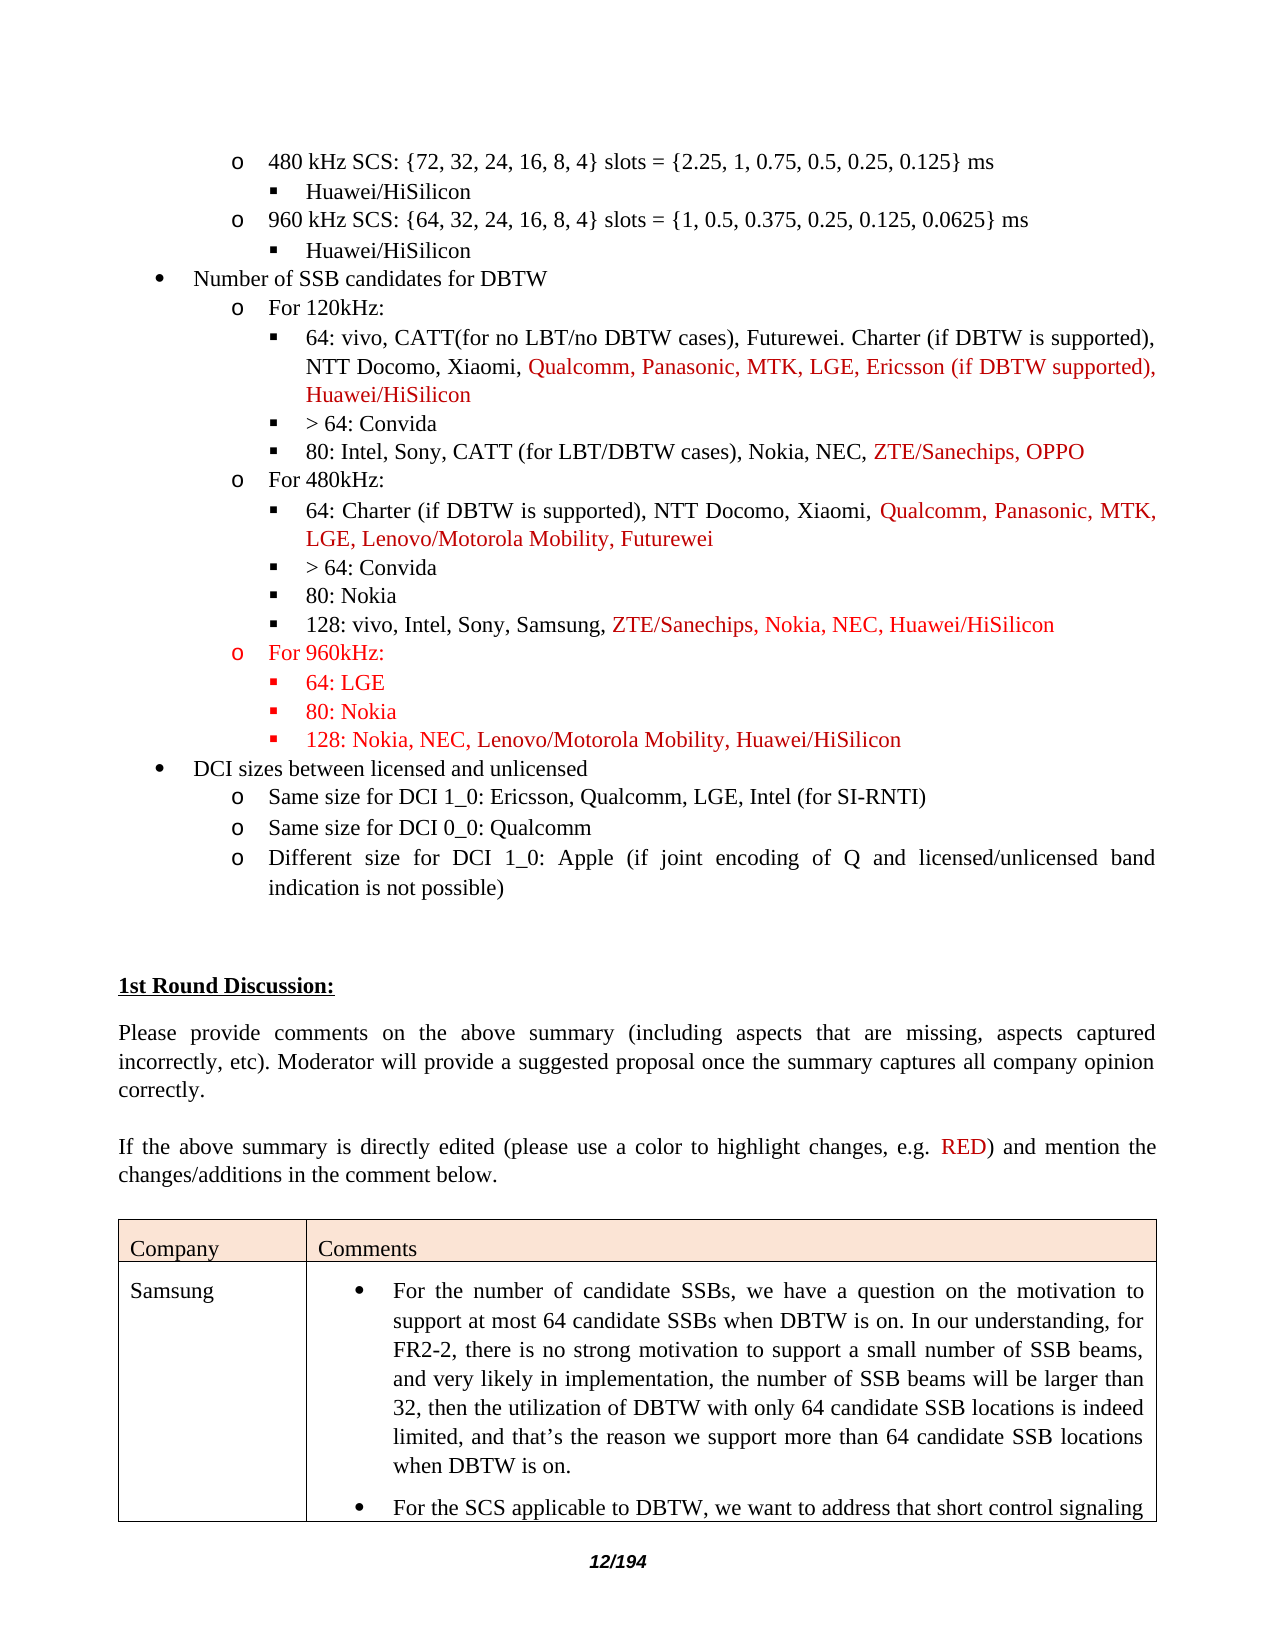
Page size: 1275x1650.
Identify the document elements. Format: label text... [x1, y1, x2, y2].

list > 64: Convida [268, 409, 1157, 436]
list For 120kHz: [231, 294, 1157, 322]
list For 960kHz: [231, 639, 1157, 667]
list 80: Intel, Sony, CATT (for LBT/DBTW cases), Nokia, NEC, ZTE/Sanechips, OPPO [268, 438, 1157, 464]
list Number of SSB candidates for DBTW [156, 265, 1157, 292]
list 128: vivo, Intel, Sony, Samsung, ZTE/Sanechips, Nokia, NEC, Huawei/HiSilicon [268, 611, 1157, 637]
list Same size for DCI 1_0: Ericsson, Qualcomm, LGE, Intel (for SI-RNTI) [231, 783, 1157, 811]
list 64: LGE [268, 669, 1157, 696]
list Same size for DCI 0_0: Qualcomm [231, 814, 1157, 842]
table_header Company [119, 1220, 306, 1261]
text If the above summary is directly edited (please use a color to highlight changes, e.g. RED) and mention the changes/additions in the comment below. [118, 1133, 1157, 1188]
table_cell Samsung [119, 1262, 306, 1521]
list 64: vivo, CATT(for no LBT/no DBTW cases), Futurewei. Charter (if DBTW is supported), NTT Docomo, Xiaomi, Qualcomm, Panasonic, MTK, LGE, Ericsson (if DBTW supported), Huawei/HiSilicon [268, 324, 1157, 407]
list Huawei/HiSilicon [268, 178, 1157, 204]
text Please provide comments on the above summary (including aspects that are missing, aspects captured incorrectly, etc). Moderator will provide a suggested proposal once the summary captures all company opinion correctly. [118, 1019, 1157, 1103]
list 480 kHz SCS: {72, 32, 24, 16, 8, 4} slots = {2.25, 1, 0.75, 0.5, 0.25, 0.125} ms [231, 148, 1157, 176]
list DCI sizes between licensed and unlicensed [156, 755, 1157, 781]
table_header Comments [307, 1220, 1156, 1261]
list 64: Charter (if DBTW is supported), NTT Docomo, Xiaomi, Qualcomm, Panasonic, MTK, LGE, Lenovo/Motorola Mobility, Futurewei [268, 497, 1157, 552]
list 80: Nokia [268, 698, 1157, 724]
list 80: Nokia [268, 582, 1157, 608]
list For 480kHz: [231, 466, 1157, 495]
list 128: Nokia, NEC, Lenovo/Motorola Mobility, Huawei/HiSilicon [268, 726, 1157, 753]
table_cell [307, 1262, 1156, 1521]
list Huawei/HiSilicon [268, 237, 1157, 263]
list Different size for DCI 1_0: Apple (if joint encoding of Q and licensed/unlicensed band indication is not possible) [231, 844, 1157, 901]
subtitle 1st Round Discussion: [118, 972, 1157, 998]
list 960 kHz SCS: {64, 32, 24, 16, 8, 4} slots = {1, 0.5, 0.375, 0.25, 0.125, 0.0625} ms [231, 207, 1157, 235]
list > 64: Convida [268, 554, 1157, 580]
